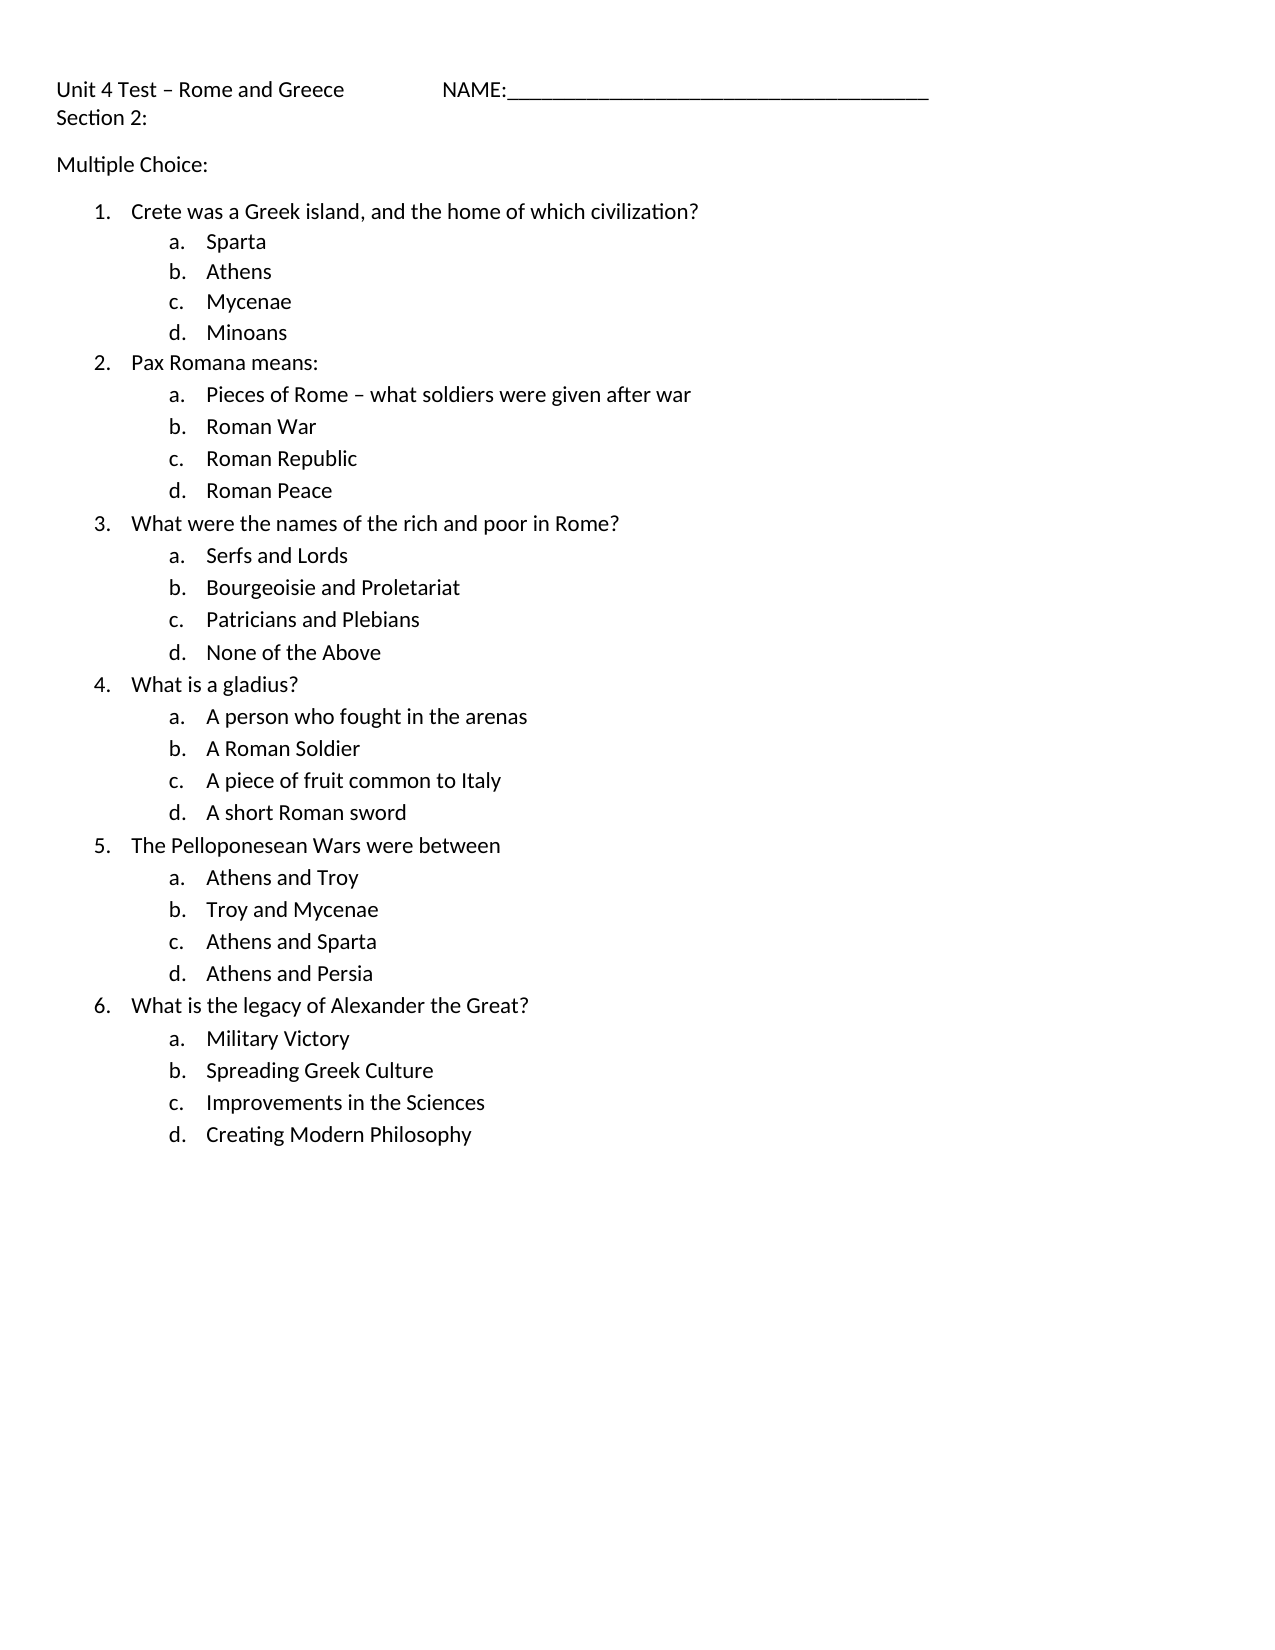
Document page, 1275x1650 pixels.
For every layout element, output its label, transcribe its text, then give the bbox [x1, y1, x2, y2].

list Pieces of Rome – what soldiers were given after war [169, 380, 1191, 408]
list Improvements in the Sciences [169, 1088, 1191, 1116]
list What is a gladius? [94, 670, 1191, 698]
list A short Roman sword [169, 798, 1191, 827]
list Mycenae [169, 287, 1191, 316]
list Military Victory [169, 1024, 1191, 1052]
list Roman War [169, 412, 1191, 440]
list Sparta [169, 227, 1191, 255]
list A piece of fruit common to Italy [169, 766, 1191, 794]
list Athens and Sparta [169, 927, 1191, 955]
list Creating Modern Philosophy [169, 1120, 1191, 1148]
list What were the names of the rich and poor in Rome? [94, 509, 1191, 537]
list Patricians and Plebians [169, 605, 1191, 633]
text Multiple Choice: [56, 150, 1191, 178]
list A person who fought in the arenas [169, 702, 1191, 730]
list Athens and Troy [169, 863, 1191, 891]
list Athens [169, 257, 1191, 285]
list A Roman Soldier [169, 734, 1191, 762]
list Roman Peace [169, 477, 1191, 505]
list Bourgeoisie and Proletariat [169, 573, 1191, 601]
list None of the Above [169, 638, 1191, 666]
list Crete was a Greek island, and the home of which civilization? [94, 197, 1191, 225]
list Troy and Mycenae [169, 895, 1191, 923]
list Athens and Persia [169, 959, 1191, 987]
list Minoans [169, 318, 1191, 346]
text Section 2: [56, 103, 1191, 131]
list Roman Republic [169, 444, 1191, 472]
list What is the legacy of Alexander the Great? [94, 992, 1191, 1020]
list The Pelloponesean Wars were between [94, 831, 1191, 859]
list Serfs and Lords [169, 541, 1191, 569]
list Pax Romana means: [94, 348, 1191, 376]
list Spreading Greek Culture [169, 1056, 1191, 1084]
